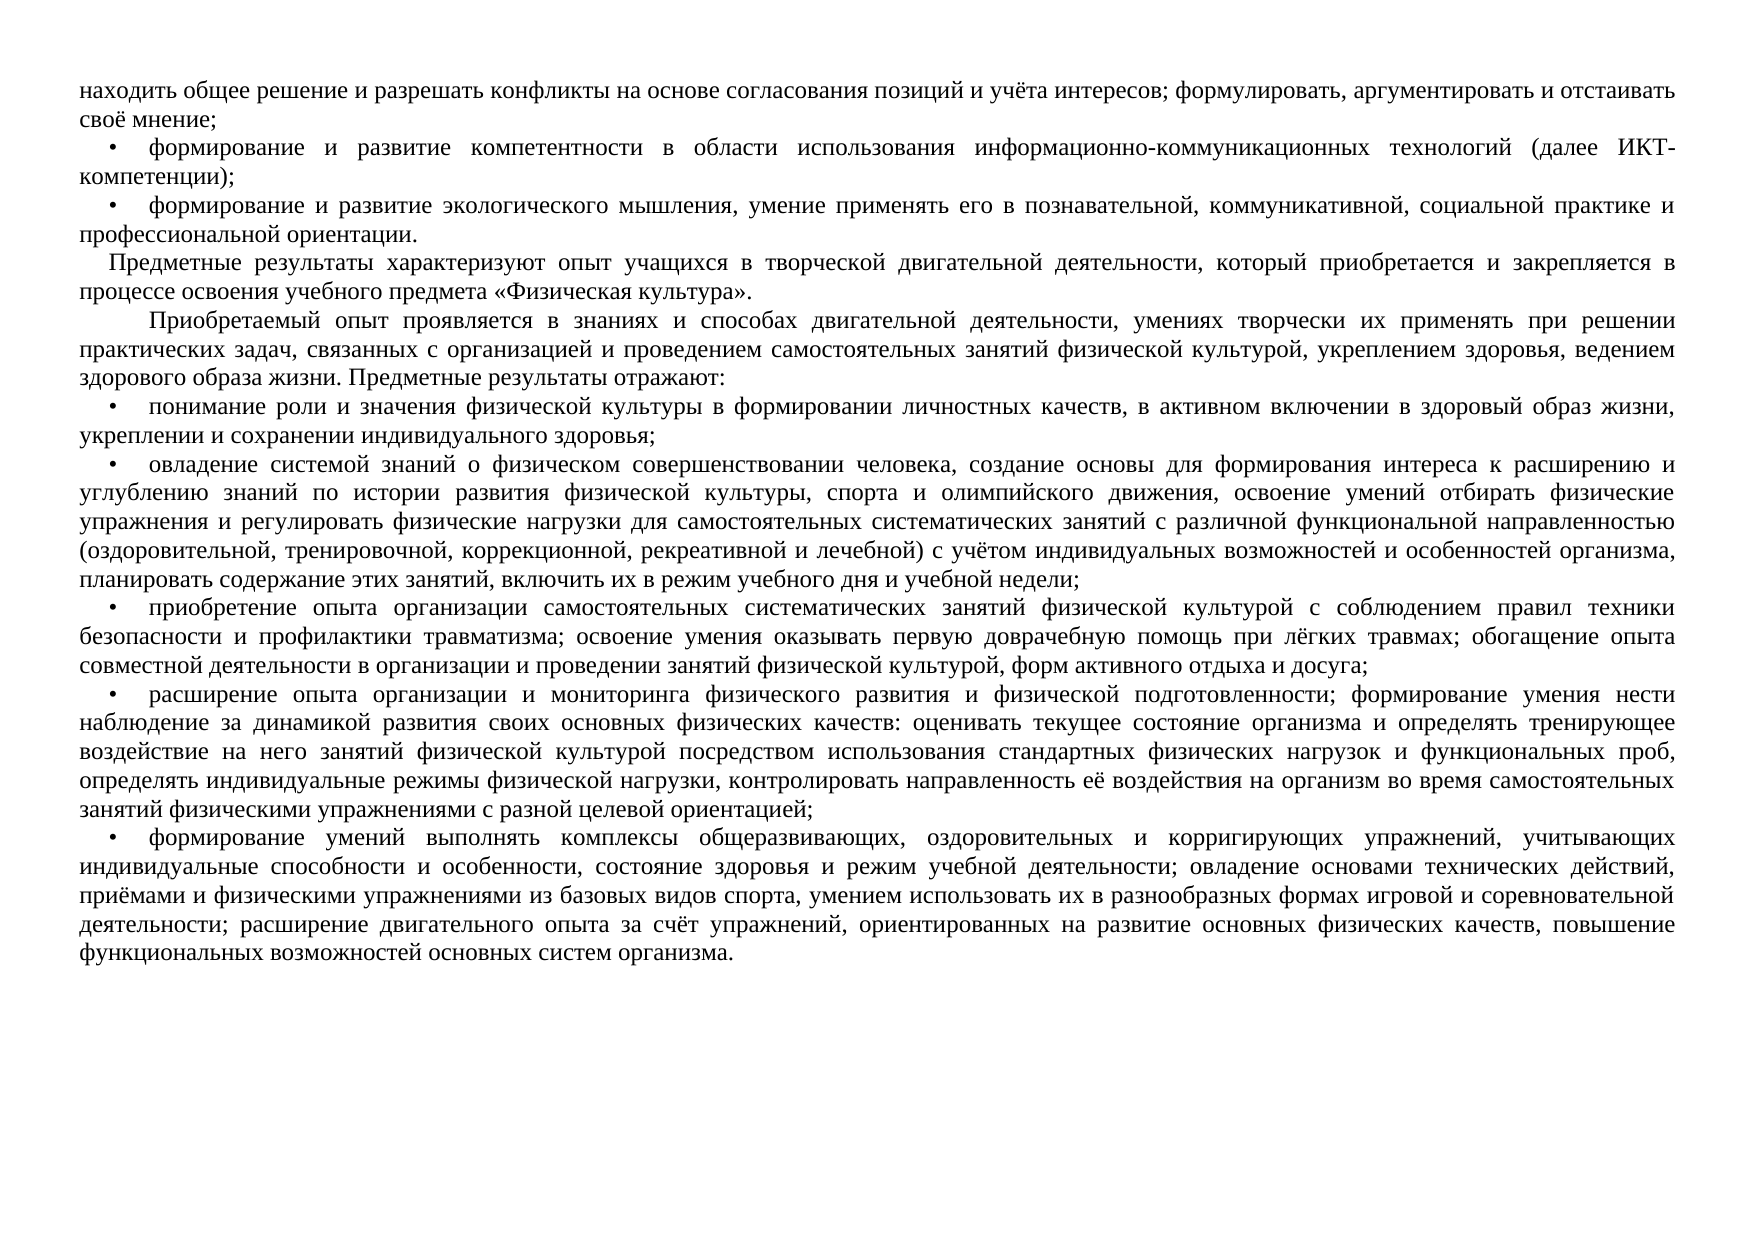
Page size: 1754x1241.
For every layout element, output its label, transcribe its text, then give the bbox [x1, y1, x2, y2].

text • приобретение опыта организации самостоятельных систематических занятий физической культурой с соблюдением правил техники безопасности и профилактики травматизма; освоение умения оказывать первую доврачебную помощь при лёгких травмах; обогащение опыта совместной деятельности в организации и проведении занятий физической культурой, форм активного отдыха и досуга; [79, 592, 1677, 679]
text • овладение системой знаний о физическом совершенствовании человека, создание основы для формирования интереса к расширению и углублению знаний по истории развития физической культуры, спорта и олимпийского движения, освоение умений отбирать физические упражнения и регулировать физические нагрузки для самостоятельных систематических занятий с различной функциональной направленностью (оздоровительной, тренировочной, коррекционной, рекреативной и лечебной) с учётом индивидуальных возможностей и особенностей организма, планировать содержание этих занятий, включить их в режим учебного дня и учебной недели; [79, 449, 1677, 592]
text • формирование и развитие компетентности в области использования информационно-коммуникационных технологий (далее ИКТ- компетенции); [79, 132, 1677, 190]
text • формирование и развитие экологического мышления, умение применять его в познавательной, коммуникативной, социальной практике и профессиональной ориентации. [79, 190, 1677, 247]
text • расширение опыта организации и мониторинга физического развития и физической подготовленности; формирование умения нести наблюдение за динамикой развития своих основных физических качеств: оценивать текущее состояние организма и определять тренирующее воздействие на него занятий физической культурой посредством использования стандартных физических нагрузок и функциональных проб, определять индивидуальные режимы физической нагрузки, контролировать направленность её воздействия на организм во время самостоятельных занятий физическими упражнениями с разной целевой ориентацией; [79, 679, 1677, 822]
text Приобретаемый опыт проявляется в знаниях и способах двигательной деятельности, умениях творчески их применять при решении практических задач, связанных с организацией и проведением самостоятельных занятий физической культурой, укреплением здоровья, ведением здорового образа жизни. Предметные результаты отражают: [79, 305, 1677, 391]
text • формирование умений выполнять комплексы общеразвивающих, оздоровительных и корригирующих упражнений, учитывающих индивидуальные способности и особенности, состояние здоровья и режим учебной деятельности; овладение основами технических действий, приёмами и физическими упражнениями из базовых видов спорта, умением использовать их в разнообразных формах игровой и соревновательной деятельности; расширение двигательного опыта за счёт упражнений, ориентированных на развитие основных физических качеств, повышение функциональных возможностей основных систем организма. [79, 822, 1677, 966]
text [79, 75, 1677, 132]
text • понимание роли и значения физической культуры в формировании личностных качеств, в активном включении в здоровый образ жизни, укреплении и сохранении индивидуального здоровья; [79, 391, 1677, 449]
text Предметные результаты характеризуют опыт учащихся в творческой двигательной деятельности, который приобретается и закрепляется в процессе освоения учебного предмета «Физическая культура». [79, 247, 1677, 305]
